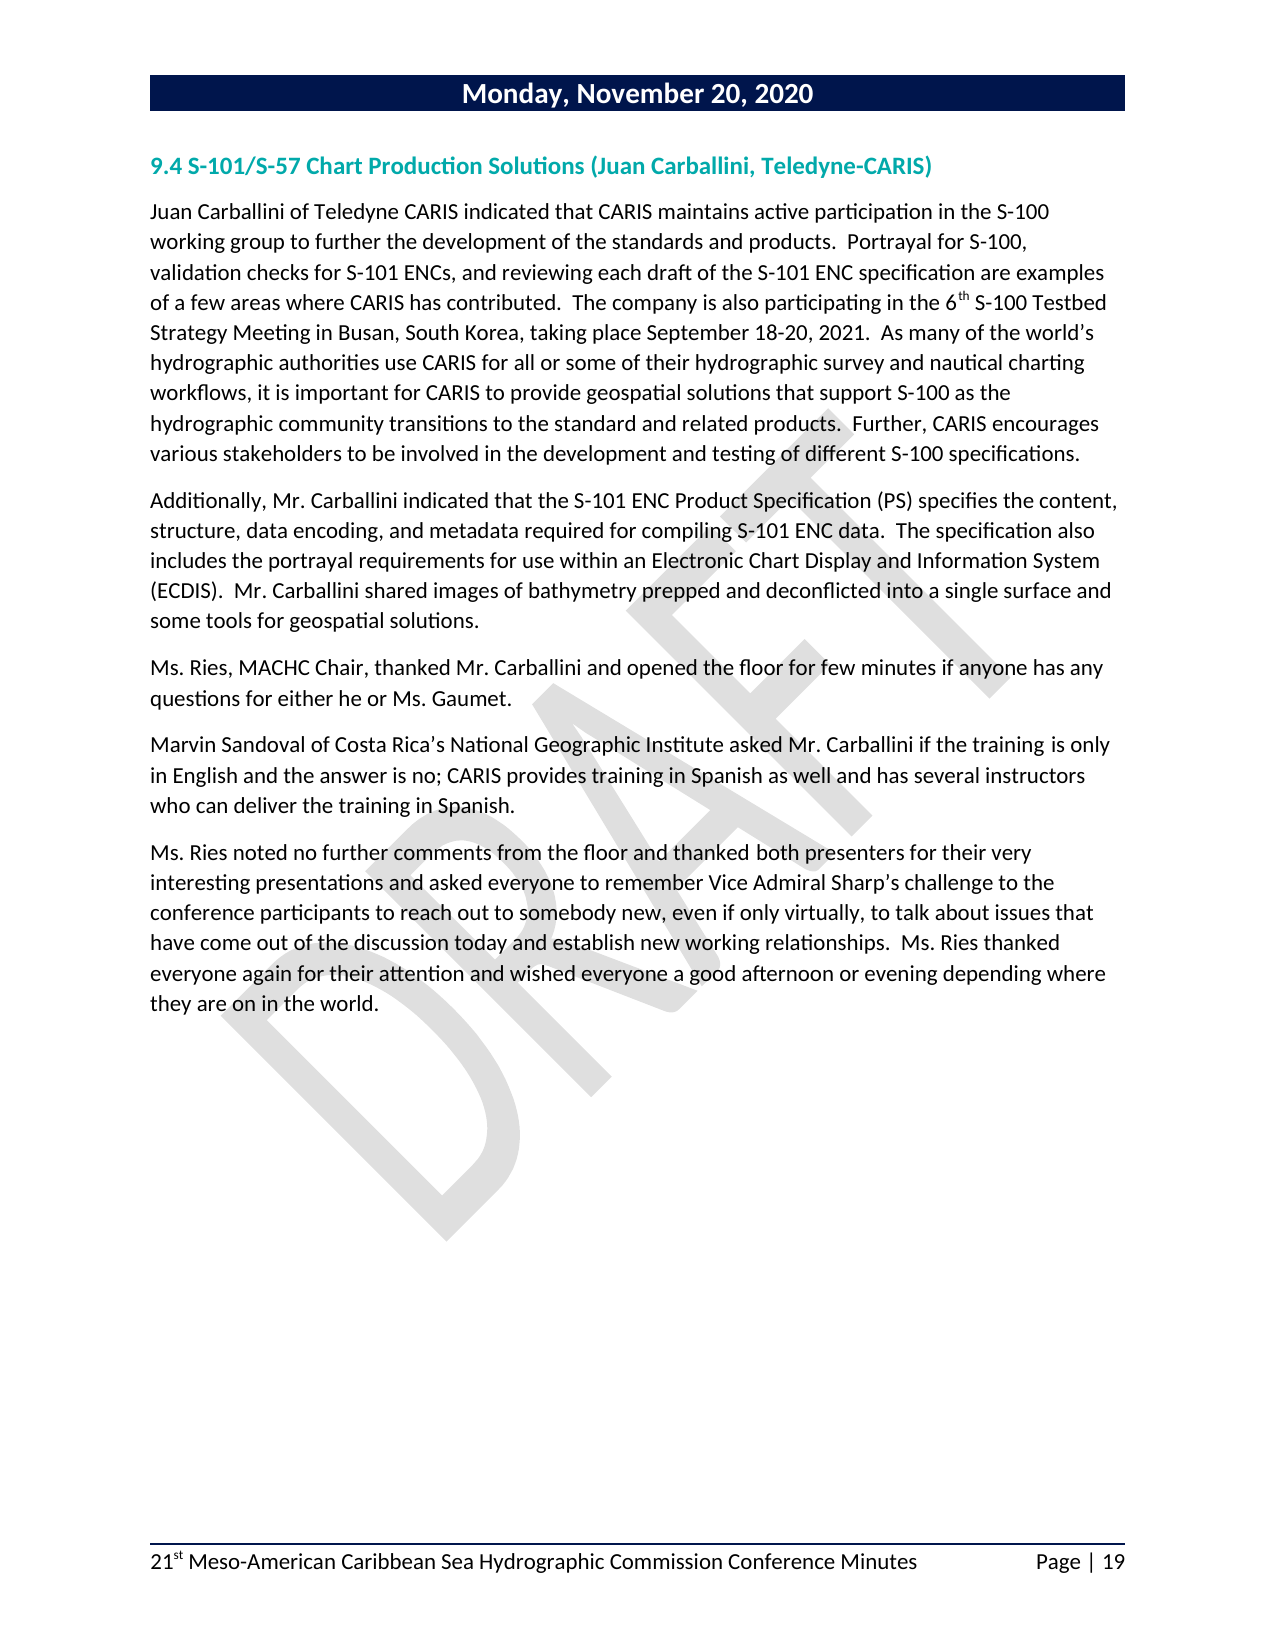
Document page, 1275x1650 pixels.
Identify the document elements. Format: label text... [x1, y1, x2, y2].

text Juan Carballini of Teledyne CARIS indicated that CARIS maintains active participation in the S-100 working group to further the development of the standards and products. Portrayal for S-100, validation checks for S-101 ENCs, and reviewing each draft of the S-101 ENC specification are examples of a few areas where CARIS has contributed. The company is also participating in the 6th S-100 Testbed Strategy Meeting in Busan, South Korea, taking place September 18-20, 2021. As many of the world’s hydrographic authorities use CARIS for all or some of their hydrographic survey and nautical charting workflows, it is important for CARIS to provide geospatial solutions that support S-100 as the hydrographic community transitions to the standard and related products. Further, CARIS encourages various stakeholders to be involved in the development and testing of different S-100 specifications. [150, 197, 1125, 467]
text Ms. Ries, MACHC Chair, thanked Mr. Carballini and opened the floor for few minutes if anyone has any questions for either he or Ms. Gaumet. [150, 653, 1125, 712]
text Additionally, Mr. Carballini indicated that the S-101 ENC Product Specification (PS) specifies the content, structure, data encoding, and metadata required for compiling S-101 ENC data. The specification also includes the portrayal requirements for use within an Electronic Chart Display and Information System (ECDIS). Mr. Carballini shared images of bathymetry prepped and deconflicted into a single surface and some tools for geospatial solutions. [150, 486, 1125, 634]
text Ms. Ries noted no further comments from the floor and thanked both presenters for their very interesting presentations and asked everyone to remember Vice Admiral Sharp’s challenge to the conference participants to reach out to somebody new, even if only virtually, to talk about issues that have come out of the discussion today and establish new working relationships. Ms. Ries thanked everyone again for their attention and wished everyone a good afternoon or evening depending where they are on in the world. [150, 838, 1125, 1017]
subtitle 9.4 S-101/S-57 Chart Production Solutions (Juan Carballini, Teledyne-CARIS) [150, 150, 1125, 181]
text Marvin Sandoval of Costa Rica’s National Geographic Institute asked Mr. Carballini if the training is only in English and the answer is no; CARIS provides training in Spanish as well and has several instructors who can deliver the training in Spanish. [150, 731, 1125, 819]
